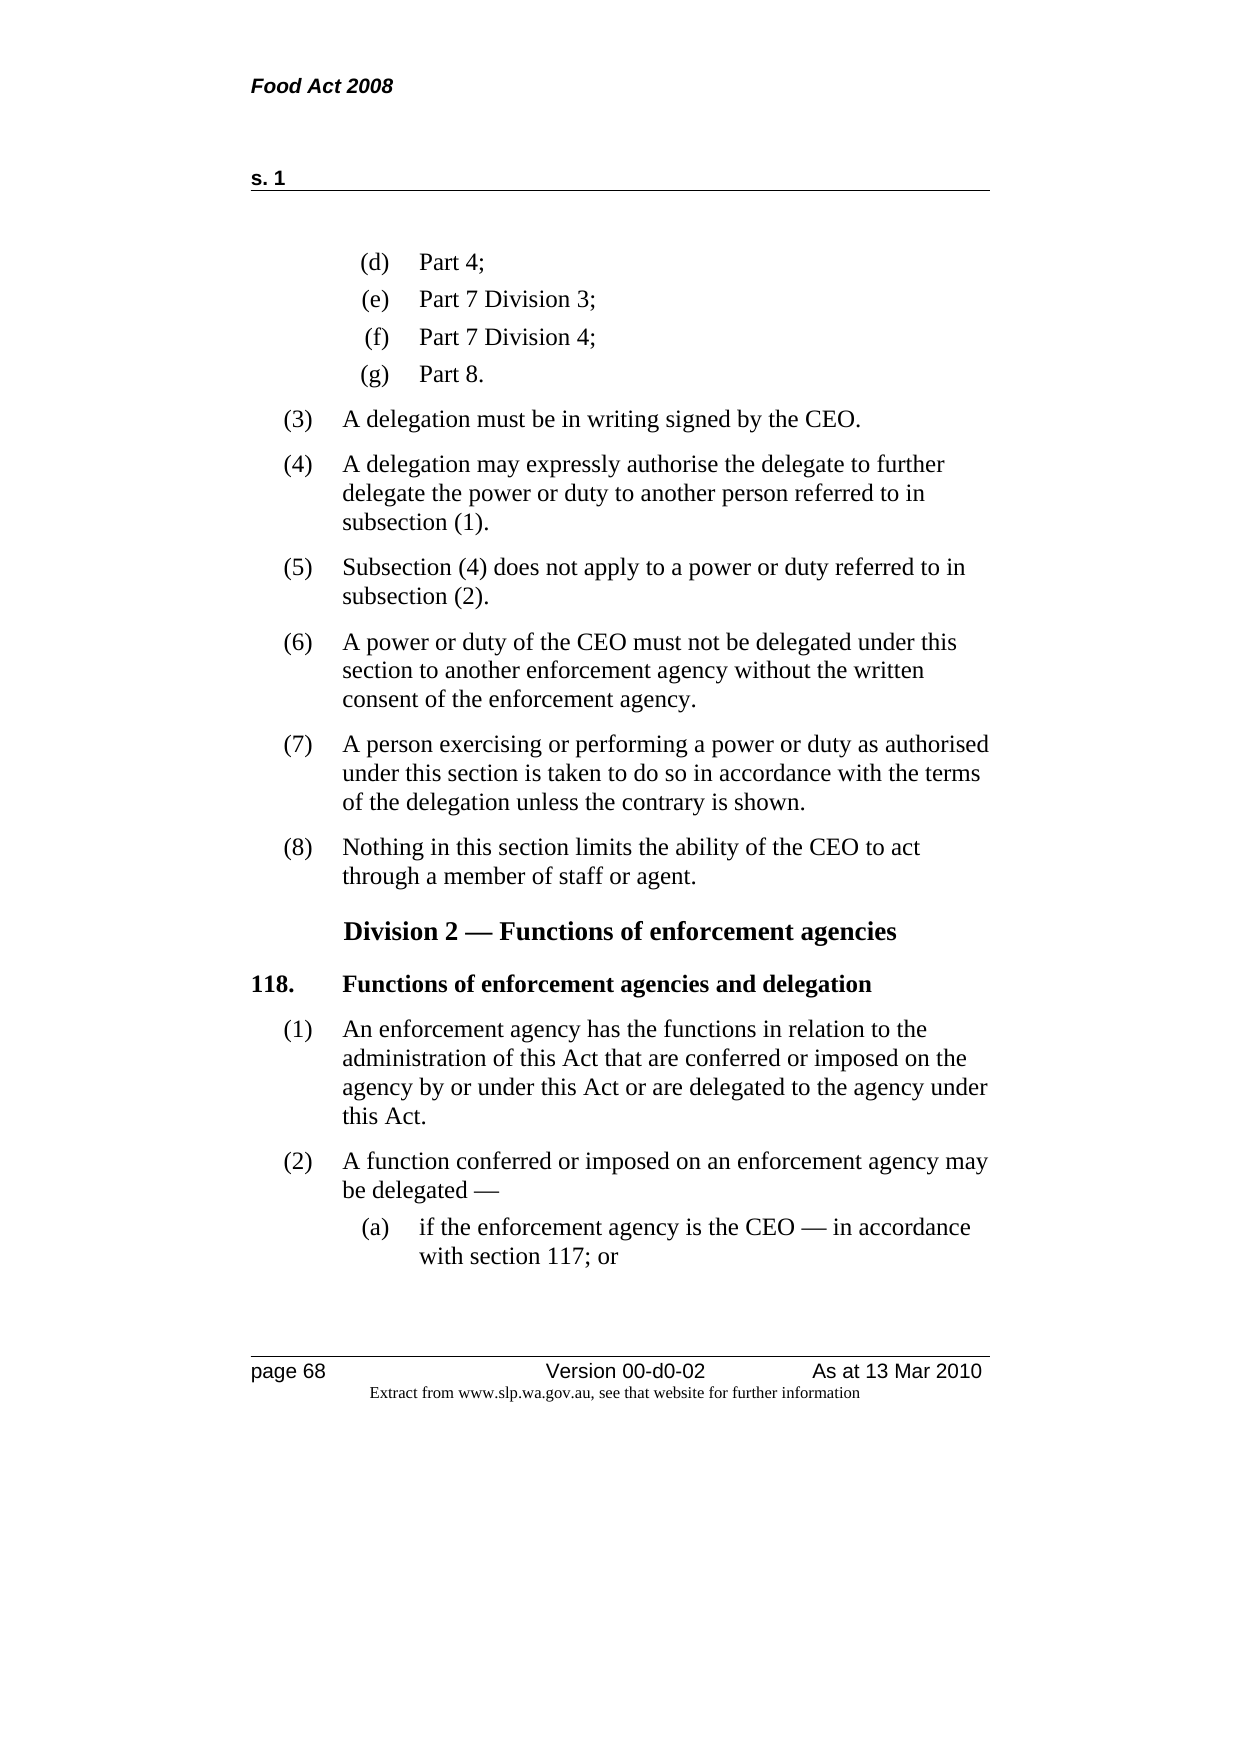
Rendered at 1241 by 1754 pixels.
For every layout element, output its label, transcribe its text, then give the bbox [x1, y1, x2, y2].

text (5) Subsection (4) does not apply to a power or duty referred to in subsection (2). [251, 552, 990, 610]
subtitle 118. Functions of enforcement agencies and delegation [251, 969, 990, 998]
text (3) A delegation must be in writing signed by the CEO. [251, 404, 990, 433]
text (7) A person exercising or performing a power or duty as authorised under this section is taken to do so in accordance with the terms of the delegation unless the contrary is shown. [251, 729, 990, 816]
text (6) A power or duty of the CEO must not be delegated under this section to another enforcement agency without the written consent of the enforcement agency. [251, 627, 990, 713]
text (1) An enforcement agency has the functions in relation to the administration of this Act that are conferred or imposed on the agency by or under this Act or are delegated to the agency under this Act. [251, 1014, 990, 1129]
text (a) if the enforcement agency is the CEO — in accordance with section 117; or [251, 1212, 990, 1269]
text (2) A function conferred or imposed on an enforcement agency may be delegated — [251, 1146, 990, 1204]
text (e) Part 7 Division 3; [251, 284, 990, 313]
text (f) Part 7 Division 4; [251, 322, 990, 350]
text (d) Part 4; [251, 247, 990, 276]
text (g) Part 8. [251, 359, 990, 387]
text (8) Nothing in this section limits the ability of the CEO to act through a member of staff or agent. [251, 832, 990, 890]
subtitle Division 2 — Functions of enforcement agencies [251, 915, 990, 946]
text (4) A delegation may expressly authorise the delegate to further delegate the power or duty to another person referred to in subsection (1). [251, 449, 990, 536]
